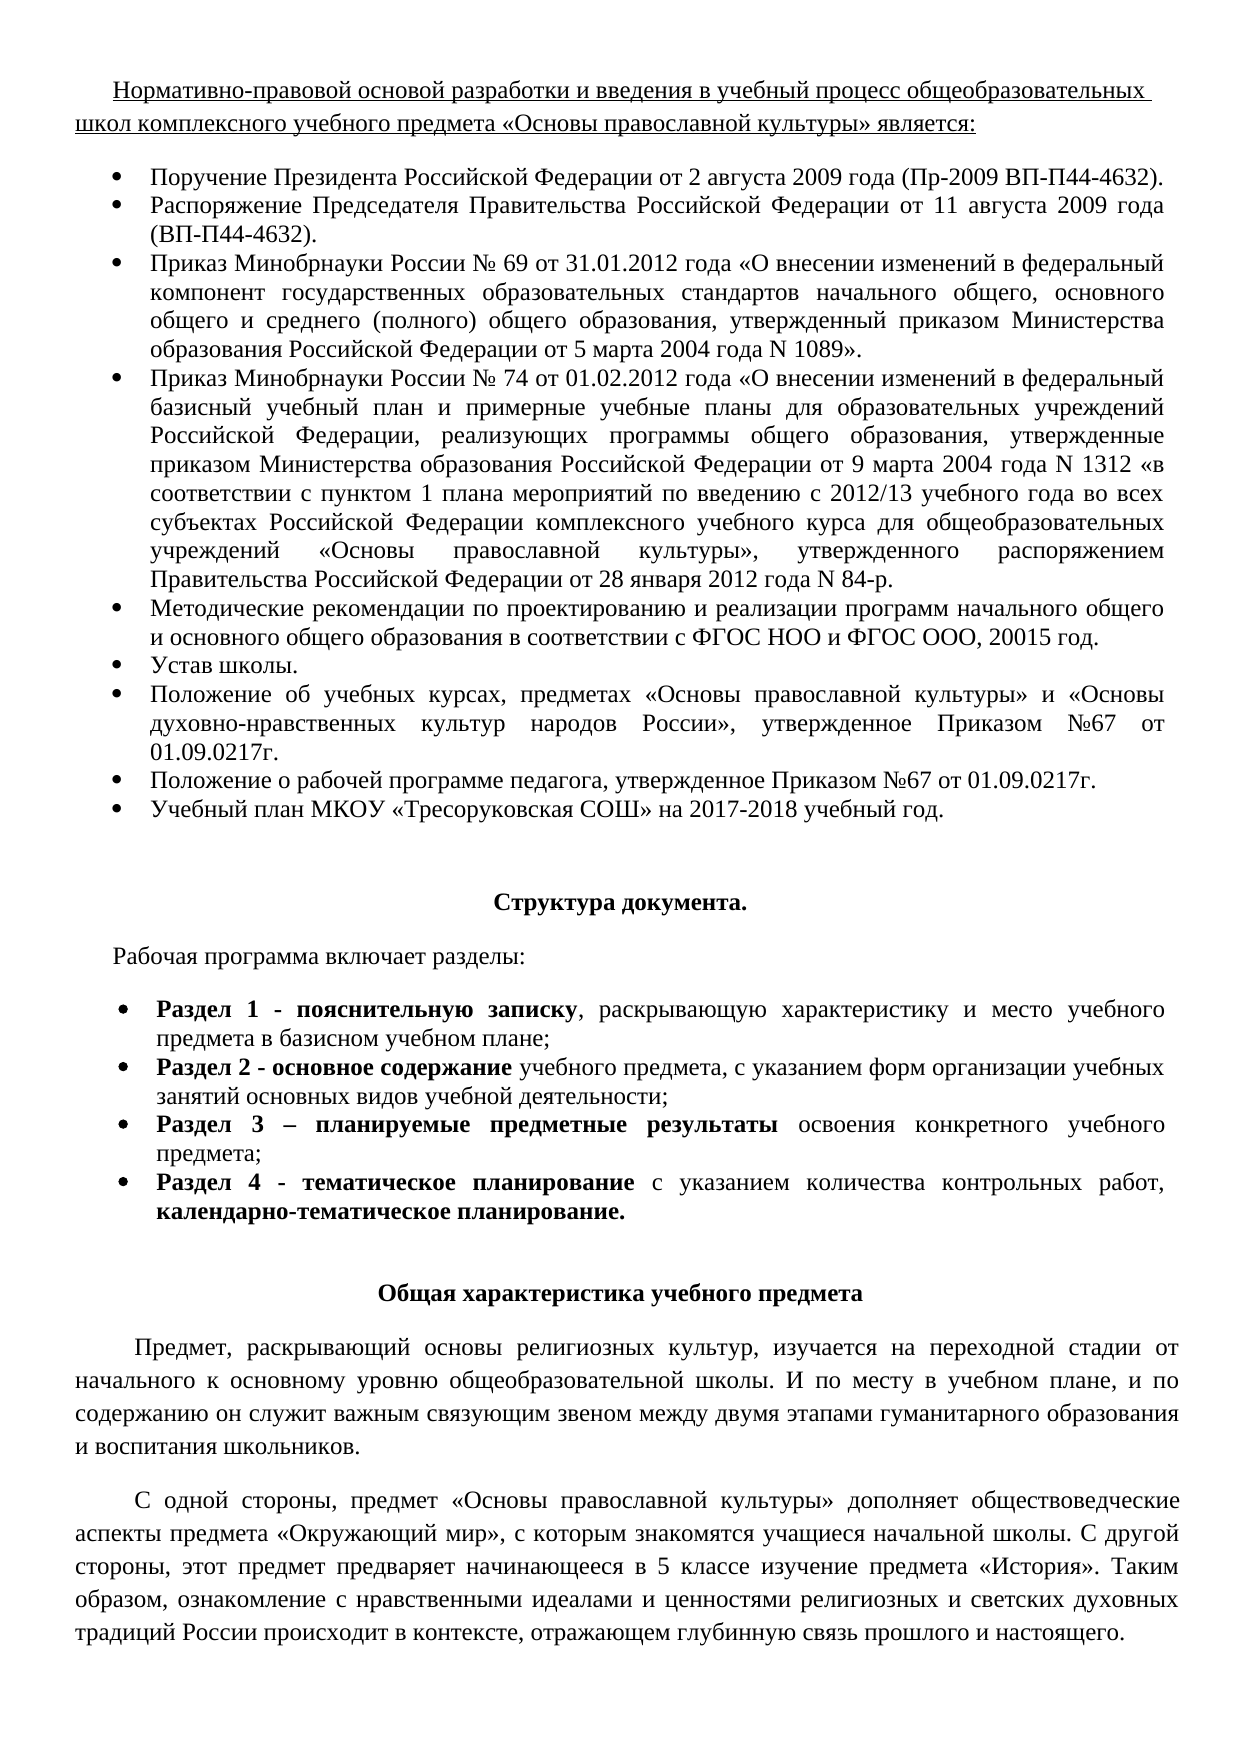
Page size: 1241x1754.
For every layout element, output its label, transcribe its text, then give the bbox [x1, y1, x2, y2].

text С одной стороны, предмет «Основы православной культуры» дополняет обществоведческие аспекты предмета «Окружающий мир», с которым знакомятся учащиеся начальной школы. С другой стороны, этот предмет предваряет начинающееся в 5 классе изучение предмета «История». Таким образом, ознакомление с нравственными идеалами и ценностями религиозных и светских духовных традиций России происходит в контексте, отражающем глубинную связь прошлого и настоящего. [75, 1485, 1180, 1646]
list Распоряжение Председателя Правительства Российской Федерации от 11 августа 2009 года (ВП-П44-4632). [112, 191, 1165, 248]
list Раздел 3 – планируемые предметные результаты освоения конкретного учебного предмета; [119, 1109, 1165, 1167]
list Положение об учебных курсах, предметах «Основы православной культуры» и «Основы духовно-нравственных культур народов России», утвержденное Приказом №67 от 01.09.0217г. [112, 679, 1165, 766]
list Раздел 1 - пояснительную записку, раскрывающую характеристику и место учебного предмета в базисном учебном плане; [119, 994, 1165, 1052]
list Приказ Минобрнауки России № 74 от 01.02.2012 года «О внесении изменений в федеральный базисный учебный план и примерные учебные планы для образовательных учреждений Российской Федерации, реализующих программы общего образования, утвержденные приказом Министерства образования Российской Федерации от 9 марта 2004 года N 1312 «в соответствии с пунктом 1 плана мероприятий по введению с 2012/13 учебного года во всех субъектах Российской Федерации комплексного учебного курса для общеобразовательных учреждений «Основы православной культуры», утвержденного распоряжением Правительства Российской Федерации от 28 января 2012 года N 84-р. [112, 363, 1165, 593]
list Устав школы. [112, 651, 1165, 679]
list Учебный план МКОУ «Тресоруковская СОШ» на 2017-2018 учебный год. [112, 794, 1165, 823]
text Рабочая программа включает разделы: [75, 941, 1165, 969]
text Общая характеристика учебного предмета [75, 1278, 1165, 1307]
text Нормативно-правовой основой разработки и введения в учебный процесс общеобразовательных школ комплексного учебного предмета «Основы православной культуры» является: [75, 75, 1165, 137]
list Методические рекомендации по проектированию и реализации программ начального общего и основного общего образования в соответствии с ФГОС НОО и ФГОС ООО, 20015 год. [112, 593, 1165, 651]
list Раздел 2 - основное содержание учебного предмета, с указанием форм организации учебных занятий основных видов учебной деятельности; [119, 1052, 1165, 1109]
text Предмет, раскрывающий основы религиозных культур, изучается на переходной стадии от начального к основному уровню общеобразовательной школы. И по месту в учебном плане, и по содержанию он служит важным связующим звеном между двумя этапами гуманитарного образования и воспитания школьников. [75, 1332, 1180, 1460]
list Положение о рабочей программе педагога, утвержденное Приказом №67 от 01.09.0217г. [112, 766, 1165, 794]
list Приказ Минобрнауки России № 69 от 31.01.2012 года «О внесении изменений в федеральный компонент государственных образовательных стандартов начального общего, основного общего и среднего (полного) общего образования, утвержденный приказом Министерства образования Российской Федерации от 5 марта 2004 года N 1089». [112, 248, 1165, 363]
text Структура документа. [75, 887, 1165, 916]
list Раздел 4 - тематическое планирование с указанием количества контрольных работ, календарно-тематическое планирование. [119, 1167, 1165, 1224]
list Поручение Президента Российской Федерации от 2 августа 2009 года (Пр-2009 ВП-П44-4632). [112, 162, 1165, 191]
